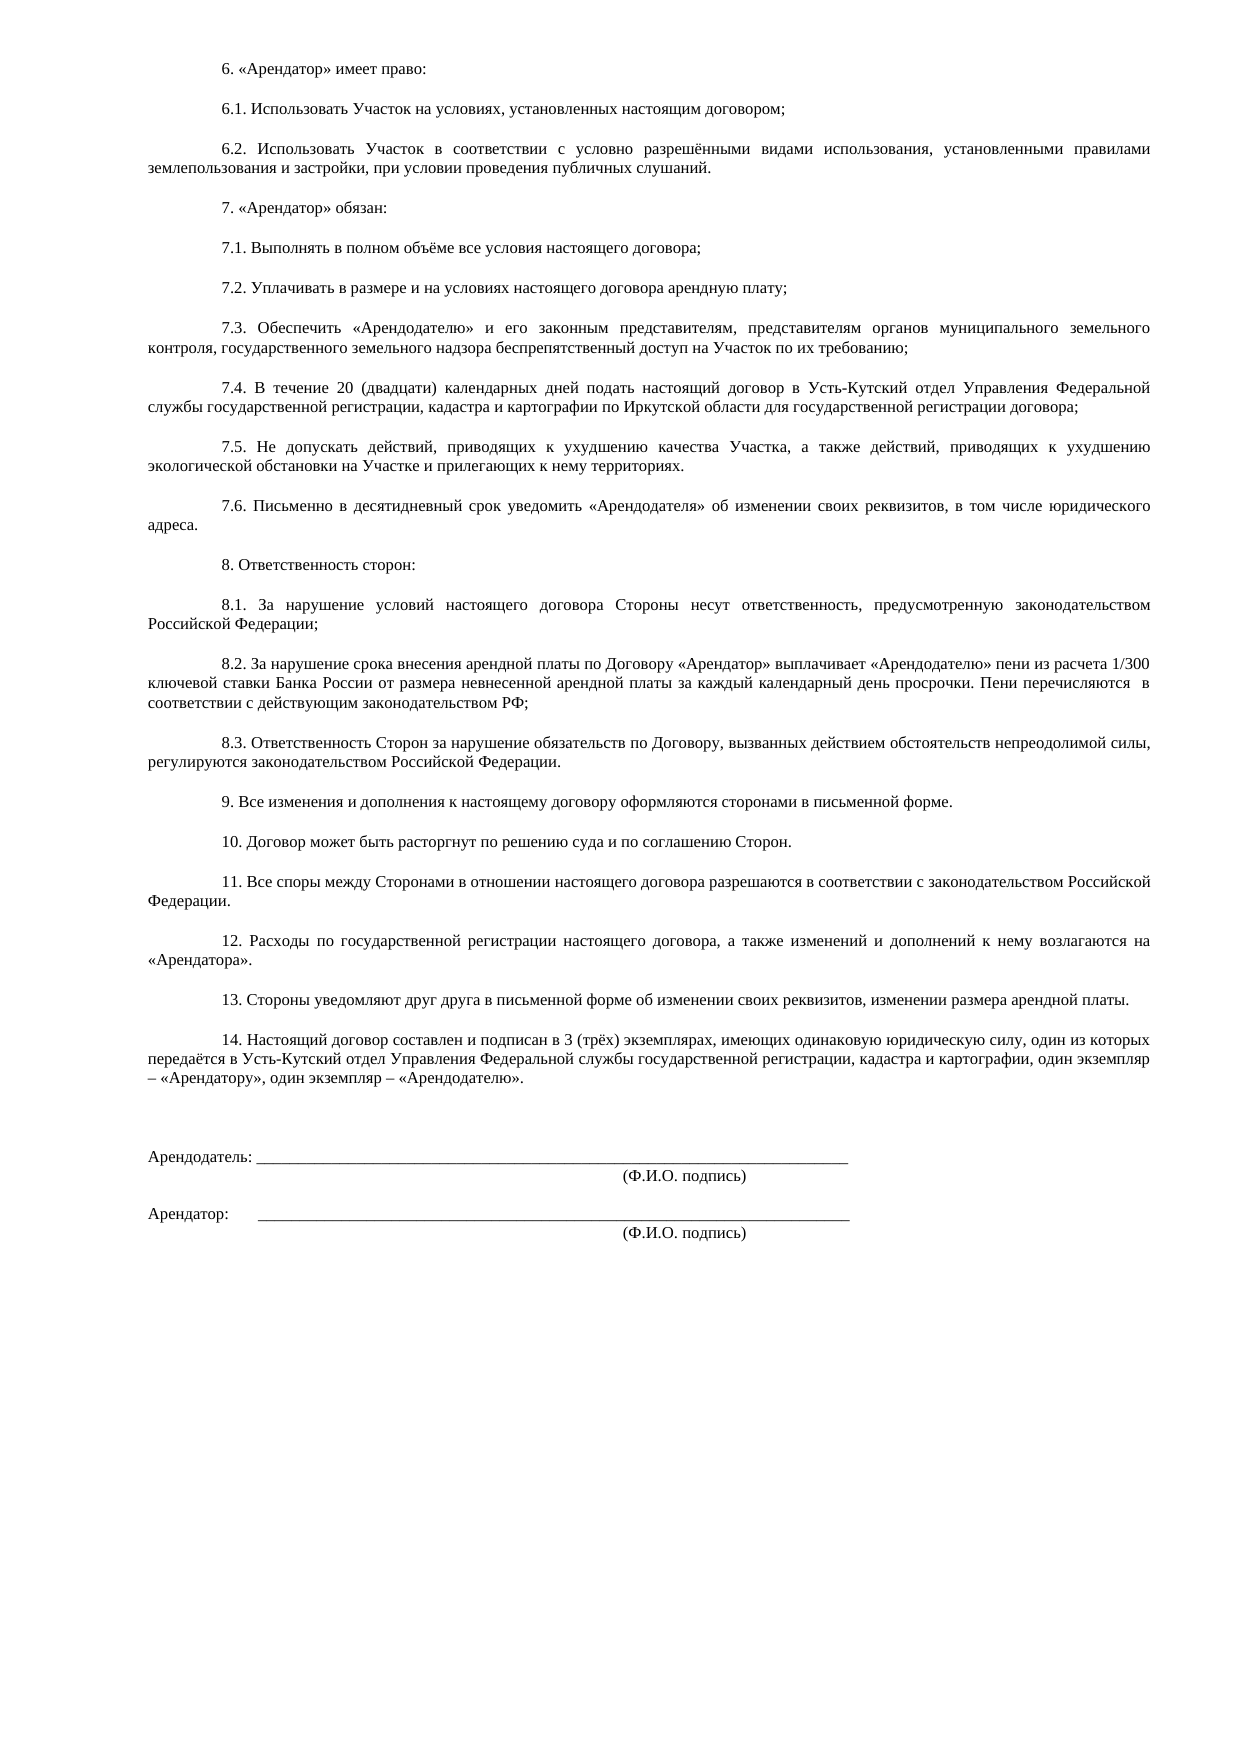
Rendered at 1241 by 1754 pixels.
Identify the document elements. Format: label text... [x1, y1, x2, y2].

text 6.2. Использовать Участок в соответствии с условно разрешёнными видами использования, установленными правилами землепользования и застройки, при условии проведения публичных слушаний. [148, 139, 1152, 177]
text 8.3. Ответственность Сторон за нарушение обязательств по Договору, вызванных действием обстоятельств непреодолимой силы, регулируются законодательством Российской Федерации. [148, 732, 1152, 771]
text (Ф.И.О. подпись) [148, 1166, 1152, 1185]
text 14. Настоящий договор составлен и подписан в 3 (трёх) экземплярах, имеющих одинаковую юридическую силу, один из которых передаётся в Усть-Кутский отдел Управления Федеральной службы государственной регистрации, кадастра и картографии, один экземпляр – «Арендатору», один экземпляр – «Арендодателю». [148, 1030, 1152, 1087]
text 7.4. В течение 20 (двадцати) календарных дней подать настоящий договор в Усть-Кутский отдел Управления Федеральной службы государственной регистрации, кадастра и картографии по Иркутской области для государственной регистрации договора; [148, 377, 1152, 416]
text 8.1. За нарушение условий настоящего договора Стороны несут ответственность, предусмотренную законодательством Российской Федерации; [148, 595, 1152, 633]
text 11. Все споры между Сторонами в отношении настоящего договора разрешаются в соответствии с законодательством Российской Федерации. [148, 872, 1152, 910]
text 7.6. Письменно в десятидневный срок уведомить «Арендодателя» об изменении своих реквизитов, в том числе юридического адреса. [148, 496, 1152, 534]
text 8.2. За нарушение срока внесения арендной платы по Договору «Арендатор» выплачивает «Арендодателю» пени из расчета 1/300 ключевой ставки Банка России от размера невнесенной арендной платы за каждый календарный день просрочки. Пени перечисляются в соответствии с действующим законодательством РФ; [148, 654, 1152, 712]
text 8. Ответственность сторон: [148, 555, 1152, 574]
text Арендодатель: _______________________________________________________________________ [148, 1147, 1152, 1166]
text 9. Все изменения и дополнения к настоящему договору оформляются сторонами в письменной форме. [148, 792, 1152, 811]
text 7.2. Уплачивать в размере и на условиях настоящего договора арендную плату; [148, 278, 1152, 297]
text 6. «Арендатор» имеет право: [148, 59, 1152, 78]
text 7.1. Выполнять в полном объёме все условия настоящего договора; [148, 238, 1152, 257]
text 7.3. Обеспечить «Арендодателю» и его законным представителям, представителям органов муниципального земельного контроля, государственного земельного надзора беспрепятственный доступ на Участок по их требованию; [148, 318, 1152, 357]
text 13. Стороны уведомляют друг друга в письменной форме об изменении своих реквизитов, изменении размера арендной платы. [148, 990, 1152, 1009]
text 6.1. Использовать Участок на условиях, установленных настоящим договором; [148, 99, 1152, 118]
text (Ф.И.О. подпись) [148, 1223, 1152, 1242]
text 10. Договор может быть расторгнут по решению суда и по соглашению Сторон. [148, 832, 1152, 851]
text 7. «Арендатор» обязан: [148, 198, 1152, 217]
text 7.5. Не допускать действий, приводящих к ухудшению качества Участка, а также действий, приводящих к ухудшению экологической обстановки на Участке и прилегающих к нему территориях. [148, 437, 1152, 475]
text 12. Расходы по государственной регистрации настоящего договора, а также изменений и дополнений к нему возлагаются на «Арендатора». [148, 931, 1152, 969]
text Арендатор: _______________________________________________________________________ [148, 1204, 1152, 1223]
